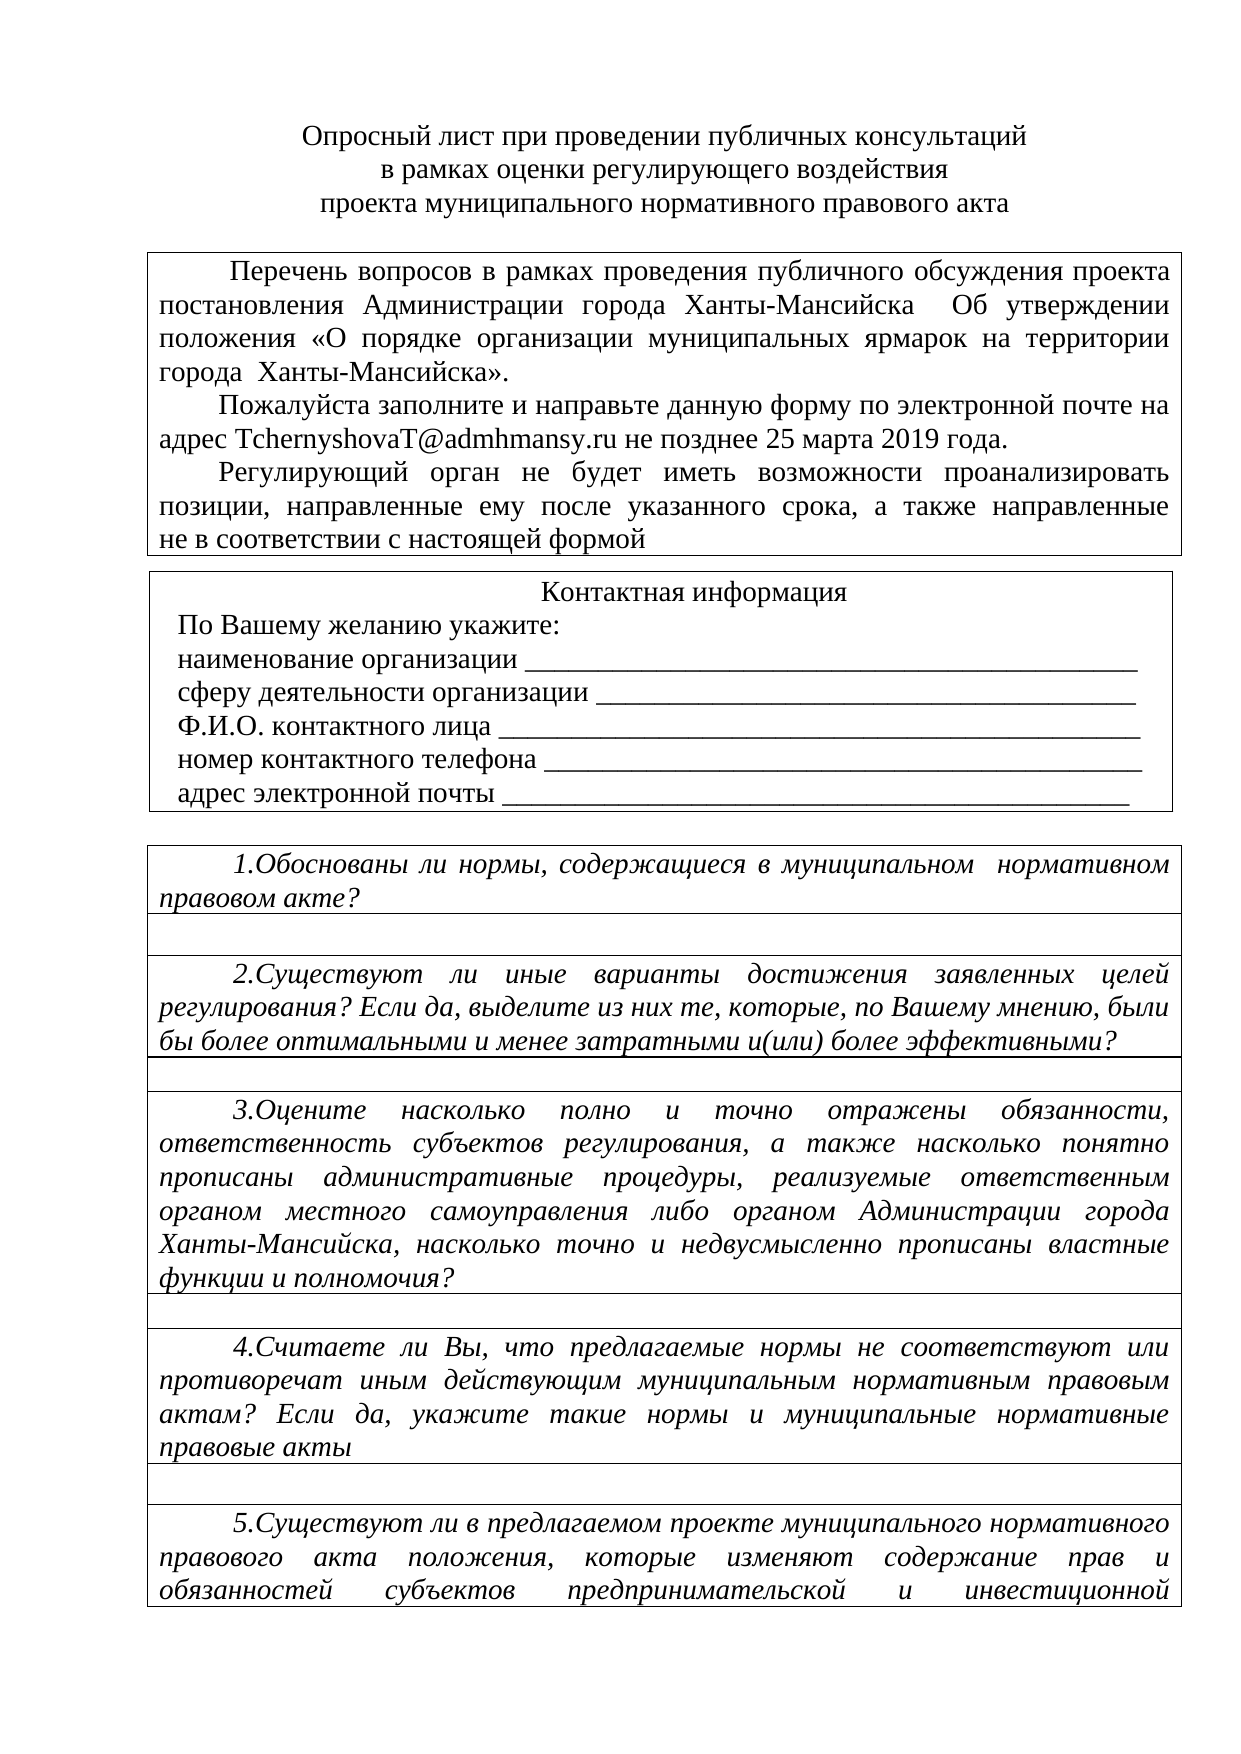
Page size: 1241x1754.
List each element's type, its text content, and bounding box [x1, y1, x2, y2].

table_cell 4.Считаете ли Вы, что предлагаемые нормы не соответствуют или противоречат иным действующим муниципальным нормативным правовым актам? Если да, укажите такие нормы и муниципальные нормативные правовые акты [148, 1329, 1181, 1463]
table_cell [148, 1464, 1181, 1504]
text номер контактного телефона _________________________________________ [177, 741, 1152, 772]
text сферу деятельности организации _____________________________________ [177, 674, 1152, 708]
table_cell [148, 1294, 1181, 1328]
text проекта муниципального нормативного правового акта [177, 185, 1152, 219]
table_cell [148, 914, 1181, 955]
text в рамках оценки регулирующего воздействия [177, 152, 1152, 185]
text наименование организации __________________________________________ [177, 641, 1152, 674]
table_header Перечень вопросов в рамках проведения публичного обсуждения проекта постановления Администрации города Ханты-Мансийска Об утверждении положения «О порядке организации муниципальных ярмарок на территории города Ханты-Мансийска». Пожалуйста заполните и направьте данную форму по электронной почте на адрес TchernyshovaT@admhmansy.ru не позднее 25 марта 2019 года. Регулирующий орган не будет иметь возможности проанализировать позиции, направленные ему после указанного срока, а также направленные не в соответствии с настоящей формой [148, 253, 1181, 555]
table_header 1.Обоснованы ли нормы, содержащиеся в муниципальном нормативном правовом акте? [148, 846, 1181, 913]
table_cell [148, 1505, 1181, 1606]
table_cell [148, 1058, 1181, 1091]
text адрес электронной почты ___________________________________________ [150, 772, 1172, 811]
text Опросный лист при проведении публичных консультаций [177, 118, 1152, 152]
text Контактная информация [150, 572, 1172, 607]
table_cell 3.Оцените насколько полно и точно отражены обязанности, ответственность субъектов регулирования, а также насколько понятно прописаны административные процедуры, реализуемые ответственным органом местного самоуправления либо органом Администрации города Ханты-Мансийска, насколько точно и недвусмысленно прописаны властные функции и полномочия? [148, 1092, 1181, 1293]
text По Вашему желанию укажите: [177, 607, 1152, 641]
table_cell 2.Существуют ли иные варианты достижения заявленных целей регулирования? Если да, выделите из них те, которые, по Вашему мнению, были бы более оптимальными и менее затратными и(или) более эффективными? [148, 956, 1181, 1056]
text Ф.И.О. контактного лица ____________________________________________ [177, 708, 1152, 741]
